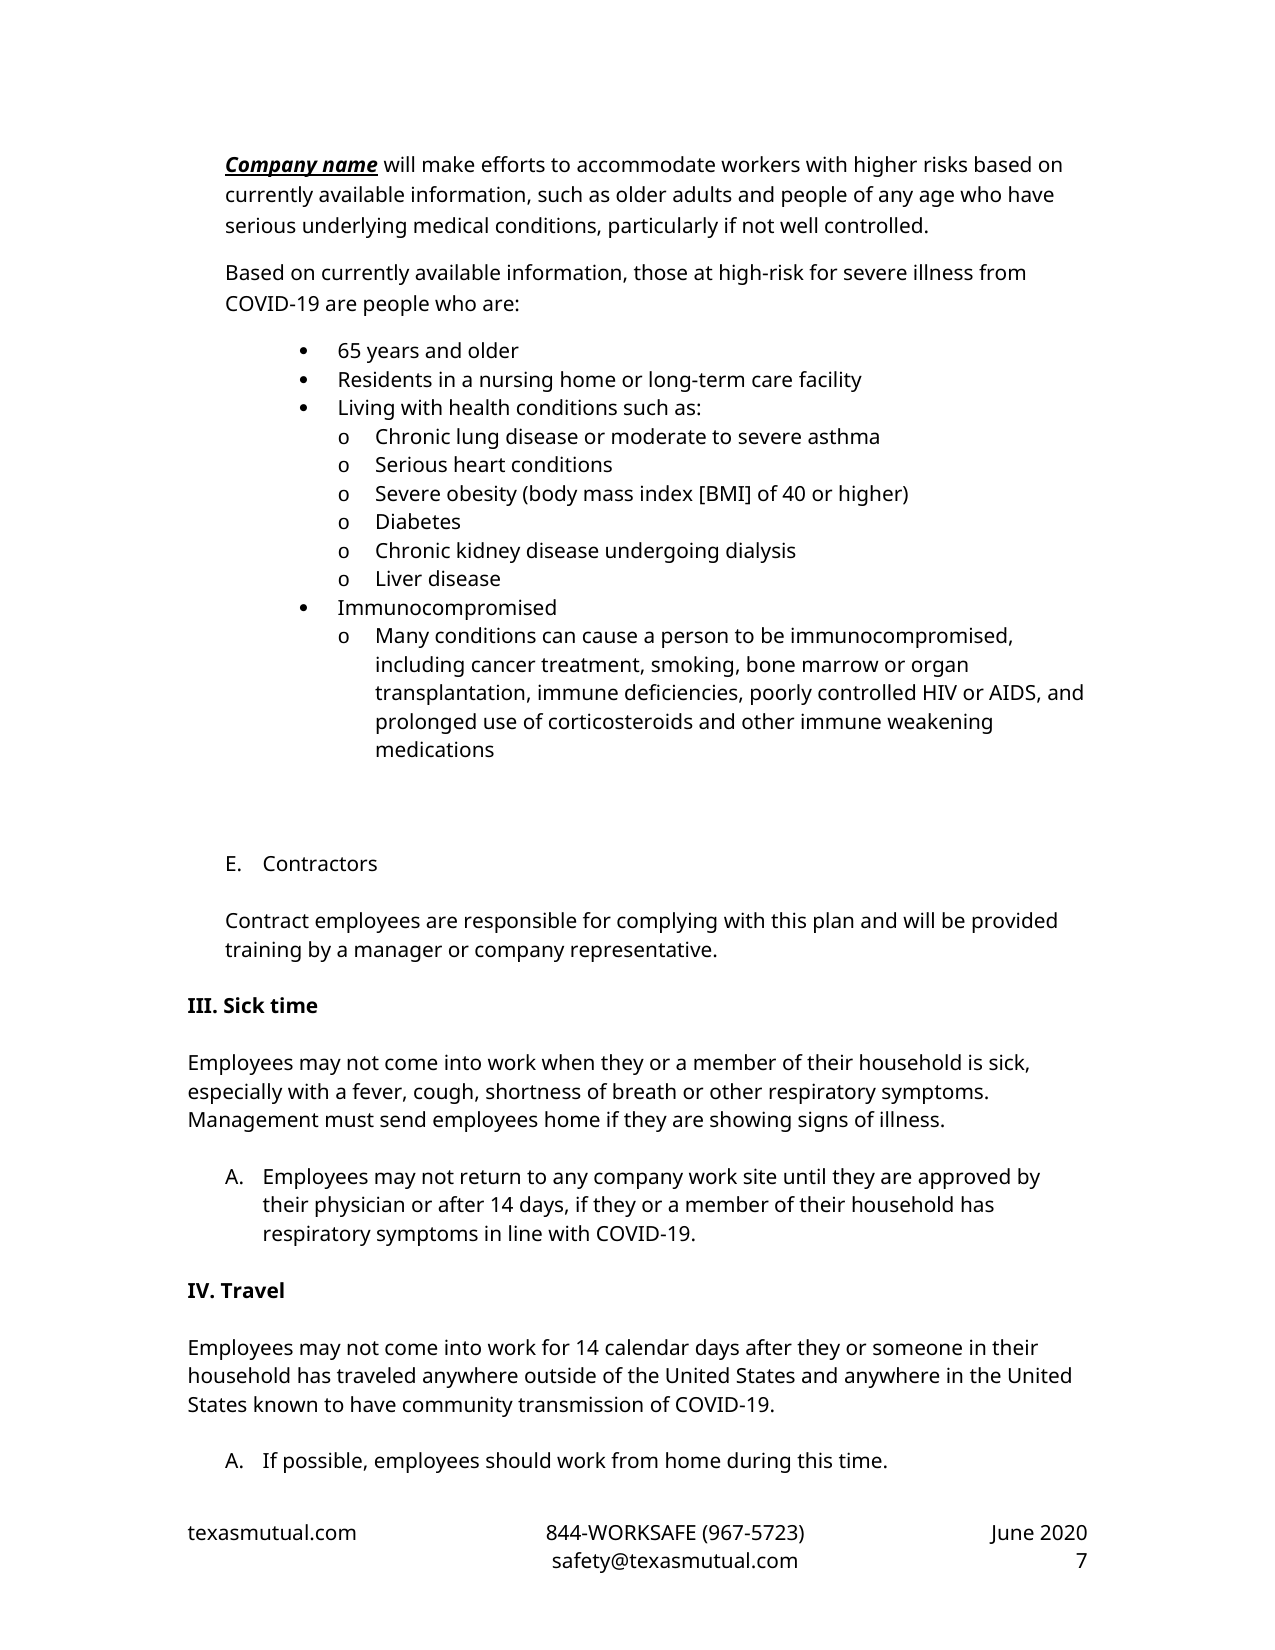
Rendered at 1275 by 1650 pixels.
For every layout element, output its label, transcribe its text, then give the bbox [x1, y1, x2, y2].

list Chronic kidney disease undergoing dialysis [337, 536, 1087, 564]
list Many conditions can cause a person to be immunocompromised, including cancer treatment, smoking, bone marrow or organ transplantation, immune deficiencies, poorly controlled HIV or AIDS, and prolonged use of corticosteroids and other immune weakening medications [337, 621, 1087, 764]
list 65 years and older [300, 336, 1087, 365]
text Contract employees are responsible for complying with this plan and will be provided training by a manager or company representative. [225, 906, 1087, 963]
list Chronic lung disease or moderate to severe asthma [337, 422, 1087, 450]
list If possible, employees should work from home during this time. [225, 1447, 1087, 1475]
text Employees may not come into work for 14 calendar days after they or someone in their household has traveled anywhere outside of the United States and anywhere in the United States known to have community transmission of COVID-19. [187, 1333, 1087, 1418]
text E. Contractors [225, 849, 1087, 878]
list Residents in a nursing home or long-term care facility [300, 365, 1087, 393]
text IV. Travel [187, 1276, 1087, 1304]
text Company name will make efforts to accommodate workers with higher risks based on currently available information, such as older adults and people of any age who have serious underlying medical conditions, particularly if not well controlled. [225, 150, 1087, 240]
list Immunocompromised [300, 593, 1087, 621]
text Based on currently available information, those at high-risk for severe illness from COVID-19 are people who are: [225, 258, 1087, 318]
list Serious heart conditions [337, 450, 1087, 479]
list Living with health conditions such as: [300, 393, 1087, 422]
text Employees may not come into work when they or a member of their household is sick, especially with a fever, cough, shortness of breath or other respiratory symptoms. Management must send employees home if they are showing signs of illness. [187, 1048, 1087, 1134]
list Liver disease [337, 564, 1087, 593]
list Employees may not return to any company work site until they are approved by their physician or after 14 days, if they or a member of their household has respiratory symptoms in line with COVID-19. [225, 1162, 1087, 1247]
text III. Sick time [187, 992, 1087, 1020]
list Severe obesity (body mass index [BMI] of 40 or higher) [337, 479, 1087, 507]
list Diabetes [337, 507, 1087, 536]
